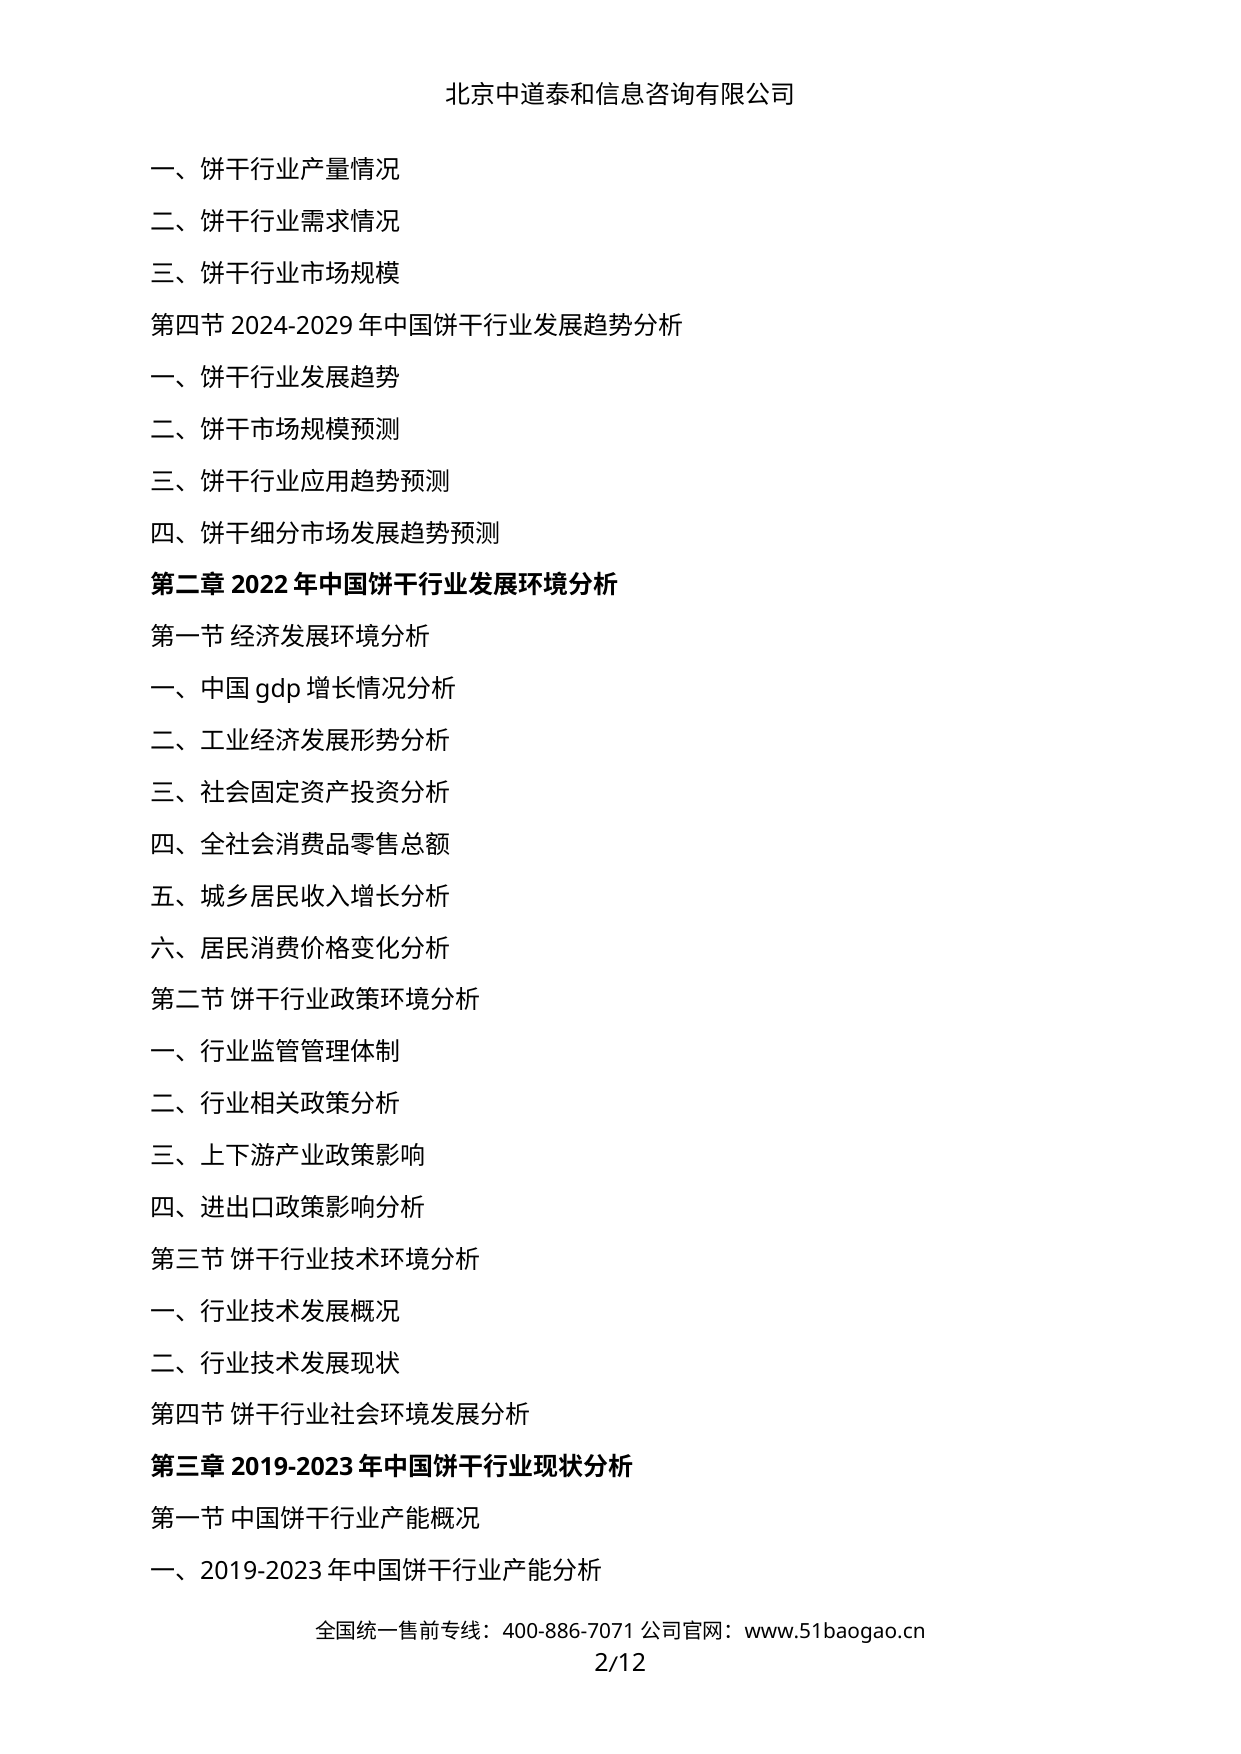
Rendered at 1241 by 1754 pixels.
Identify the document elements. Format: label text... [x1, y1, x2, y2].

text 第三节 饼干行业技术环境分析 [150, 1239, 1090, 1276]
text 一、饼干行业发展趋势 [150, 357, 1090, 394]
text 四、全社会消费品零售总额 [150, 824, 1090, 861]
text 第二章 2022年中国饼干行业发展环境分析 [150, 565, 1090, 601]
text 四、进出口政策影响分析 [150, 1187, 1090, 1224]
text 四、饼干细分市场发展趋势预测 [150, 513, 1090, 549]
text 第二节 饼干行业政策环境分析 [150, 980, 1090, 1016]
text 六、居民消费价格变化分析 [150, 928, 1090, 964]
text 三、饼干行业市场规模 [150, 254, 1090, 290]
text 二、饼干行业需求情况 [150, 202, 1090, 238]
text 第三章 2019-2023年中国饼干行业现状分析 [150, 1447, 1090, 1483]
text 二、行业相关政策分析 [150, 1084, 1090, 1120]
text 二、工业经济发展形势分析 [150, 721, 1090, 757]
text 五、城乡居民收入增长分析 [150, 876, 1090, 912]
text 第一节 经济发展环境分析 [150, 617, 1090, 653]
text 三、社会固定资产投资分析 [150, 772, 1090, 809]
text 三、上下游产业政策影响 [150, 1136, 1090, 1172]
text 第一节 中国饼干行业产能概况 [150, 1499, 1090, 1535]
text 一、饼干行业产量情况 [150, 150, 1090, 186]
text 一、中国gdp增长情况分析 [150, 669, 1090, 705]
text 第四节 2024-2029年中国饼干行业发展趋势分析 [150, 306, 1090, 342]
text 三、饼干行业应用趋势预测 [150, 461, 1090, 497]
text 一、2019-2023年中国饼干行业产能分析 [150, 1551, 1090, 1587]
text 二、行业技术发展现状 [150, 1343, 1090, 1379]
text 一、行业监管管理体制 [150, 1032, 1090, 1068]
text 第四节 饼干行业社会环境发展分析 [150, 1395, 1090, 1431]
text 一、行业技术发展概况 [150, 1291, 1090, 1327]
text 二、饼干市场规模预测 [150, 409, 1090, 446]
